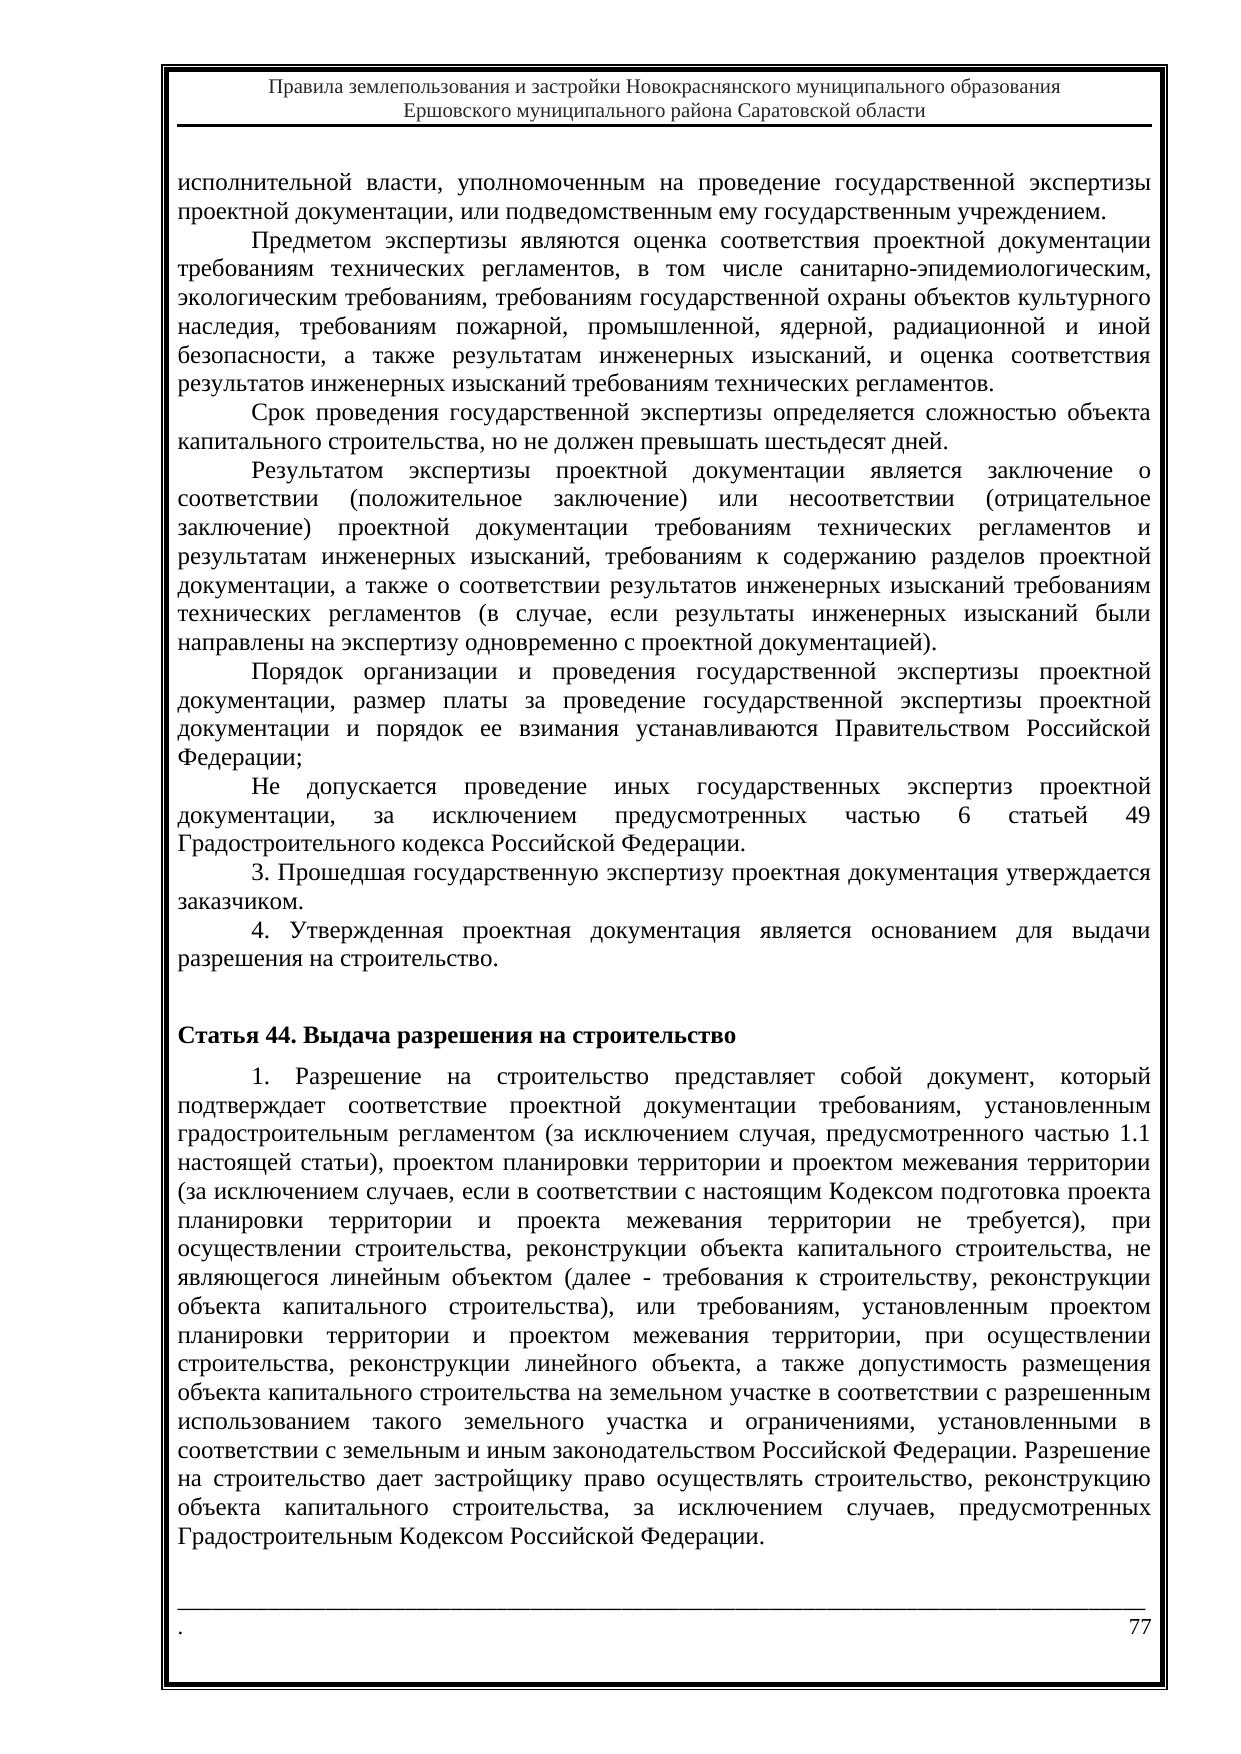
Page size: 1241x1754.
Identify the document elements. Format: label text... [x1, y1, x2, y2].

text Предметом экспертизы являются оценка соответствия проектной документации требованиям технических регламентов, в том числе санитарно-эпидемиологическим, экологическим требованиям, требованиям государственной охраны объектов культурного наследия, требованиям пожарной, промышленной, ядерной, радиационной и иной безопасности, а также результатам инженерных изысканий, и оценка соответствия результатов инженерных изысканий требованиям технических регламентов. [177, 225, 1152, 397]
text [177, 167, 1152, 225]
text 1. Разрешение на строительство представляет собой документ, который подтверждает соответствие проектной документации требованиям, установленным градостроительным регламентом (за исключением случая, предусмотренного частью 1.1 настоящей статьи), проектом планировки территории и проектом межевания территории (за исключением случаев, если в соответствии с настоящим Кодексом подготовка проекта планировки территории и проекта межевания территории не требуется), при осуществлении строительства, реконструкции объекта капитального строительства, не являющегося линейным объектом (далее - требования к строительству, реконструкции объекта капитального строительства), или требованиям, установленным проектом планировки территории и проектом межевания территории, при осуществлении строительства, реконструкции линейного объекта, а также допустимость размещения объекта капитального строительства на земельном участке в соответствии с разрешенным использованием такого земельного участка и ограничениями, установленными в соответствии с земельным и иным законодательством Российской Федерации. Разрешение на строительство дает застройщику право осуществлять строительство, реконструкцию объекта капитального строительства, за исключением случаев, предусмотренных Градостроительным Кодексом Российской Федерации. [177, 1061, 1152, 1550]
text Результатом экспертизы проектной документации является заключение о соответствии (положительное заключение) или несоответствии (отрицательное заключение) проектной документации требованиям технических регламентов и результатам инженерных изысканий, требованиям к содержанию разделов проектной документации, а также о соответствии результатов инженерных изысканий требованиям технических регламентов (в случае, если результаты инженерных изысканий были направлены на экспертизу одновременно с проектной документацией). [177, 455, 1152, 656]
text Не допускается проведение иных государственных экспертиз проектной документации, за исключением предусмотренных частью 6 статьей 49 Градостроительного кодекса Российской Федерации. [177, 771, 1152, 857]
text Порядок организации и проведения государственной экспертизы проектной документации, размер платы за проведение государственной экспертизы проектной документации и порядок ее взимания устанавливаются Правительством Российской Федерации; [177, 656, 1152, 771]
text Срок проведения государственной экспертизы определяется сложностью объекта капитального строительства, но не должен превышать шестьдесят дней. [177, 397, 1152, 455]
text 4. Утвержденная проектная документация является основанием для выдачи разрешения на строительство. [177, 915, 1152, 972]
subtitle Статья 44. Выдача разрешения на строительство [177, 1020, 1152, 1048]
text 3. Прошедшая государственную экспертизу проектная документация утверждается заказчиком. [177, 857, 1152, 915]
